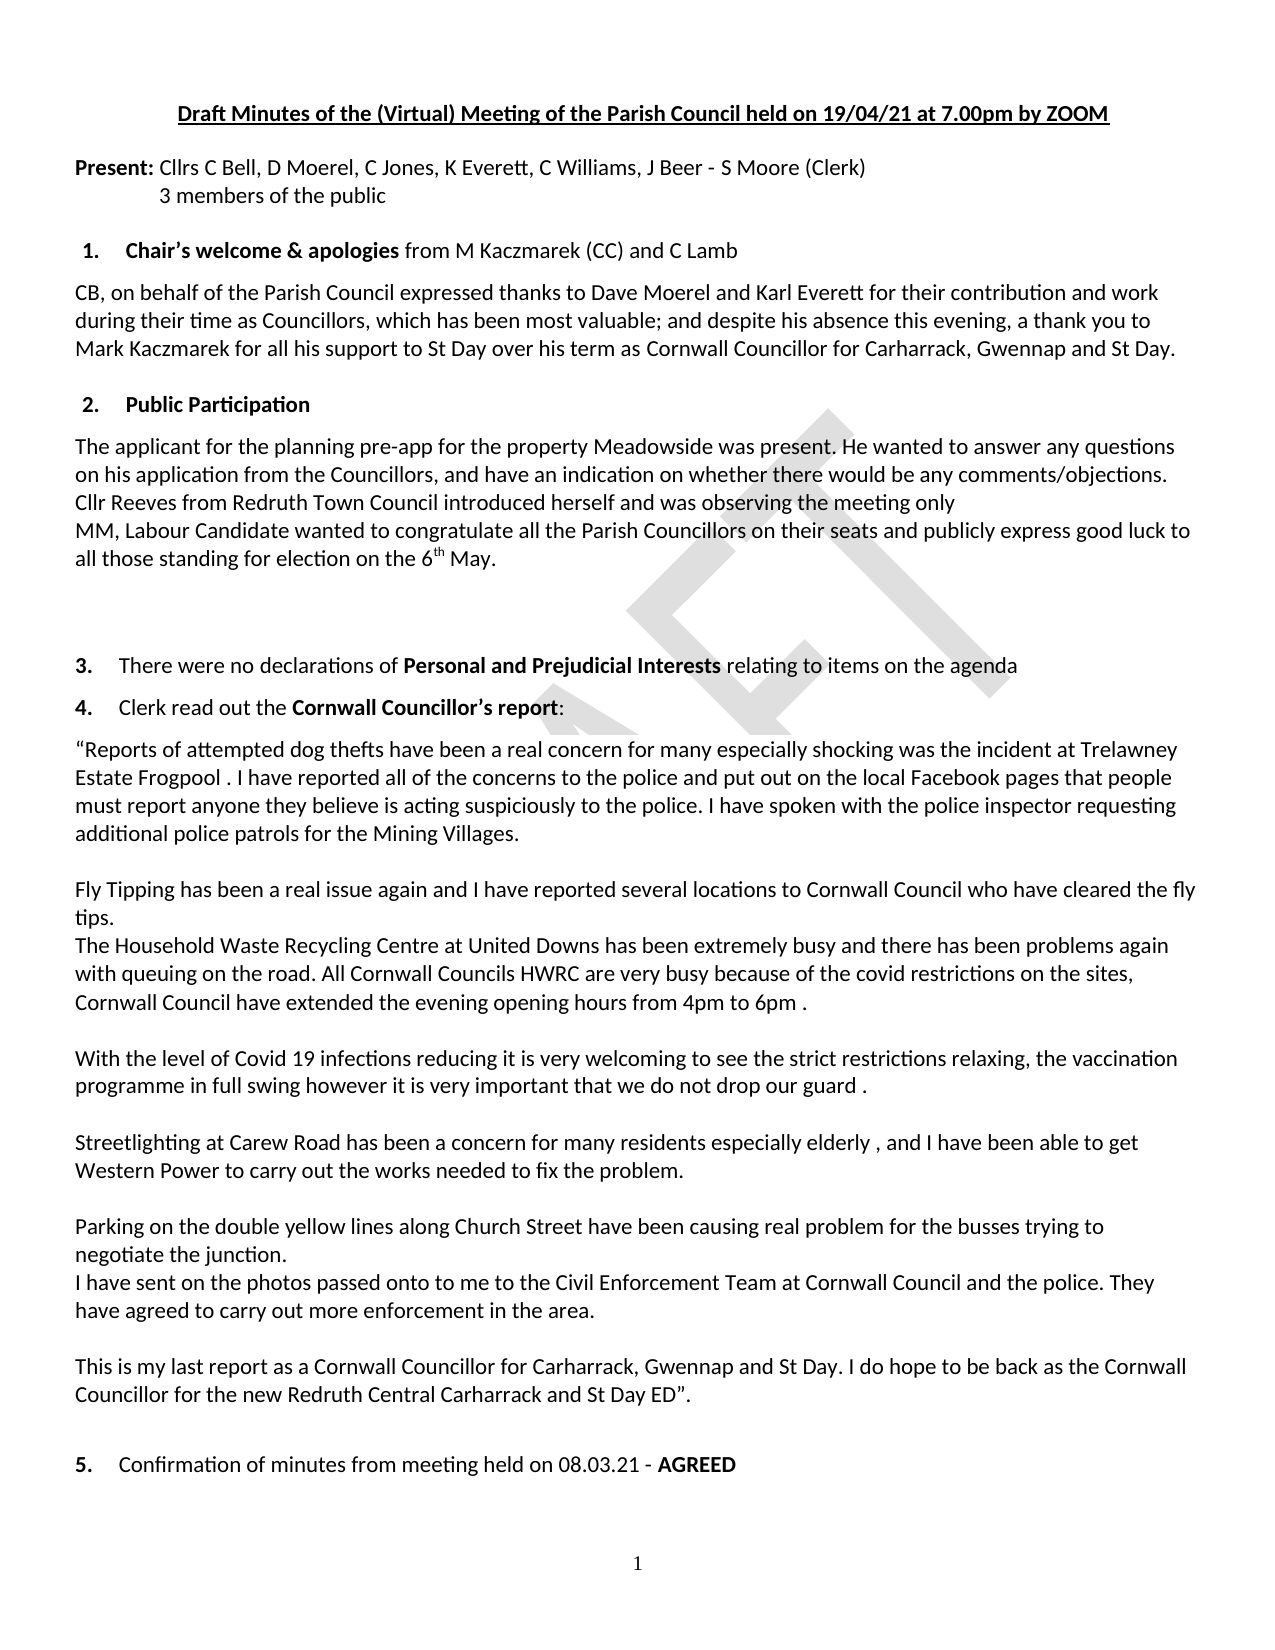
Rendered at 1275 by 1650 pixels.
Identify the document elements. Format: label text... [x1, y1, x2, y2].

text This is my last report as a Cornwall Councillor for Carharrack, Gwennap and St Day. I do hope to be back as the Cornwall Councillor for the new Redruth Central Carharrack and St Day ED”. [75, 1352, 1200, 1408]
subtitle 5. Confirmation of minutes from meeting held on 08.03.21 - AGREED [75, 1450, 1200, 1478]
subtitle 3 members of the public [75, 181, 1200, 209]
text I have sent on the photos passed onto to me to the Civil Enforcement Team at Cornwall Council and the police. They have agreed to carry out more enforcement in the area. [75, 1268, 1200, 1324]
text With the level of Covid 19 infections reducing it is very welcoming to see the strict restrictions relaxing, the vaccination programme in full swing however it is very important that we do not drop our guard . [75, 1044, 1200, 1100]
text CB, on behalf of the Parish Council expressed thanks to Dave Moerel and Karl Everett for their contribution and work during their time as Councillors, which has been most valuable; and despite his absence this evening, a thank you to Mark Kaczmarek for all his support to St Day over his term as Cornwall Councillor for Carharrack, Gwennap and St Day. [75, 278, 1200, 362]
subtitle Public Participation [82, 390, 1200, 418]
text Streetlighting at Carew Road has been a concern for many residents especially elderly , and I have been able to get Western Power to carry out the works needed to fix the problem. [75, 1128, 1200, 1184]
text Present: Cllrs C Bell, D Moerel, C Jones, K Everett, C Williams, J Beer - S Moore (Clerk) [75, 153, 1200, 181]
text Parking on the double yellow lines along Church Street have been causing real problem for the busses trying to negotiate the junction. [75, 1212, 1200, 1268]
text 4. Clerk read out the Cornwall Councillor’s report: [75, 693, 1200, 721]
subtitle MM, Labour Candidate wanted to congratulate all the Parish Councillors on their seats and publicly express good luck to all those standing for election on the 6th May. [75, 516, 1200, 572]
subtitle Cllr Reeves from Redruth Town Council introduced herself and was observing the meeting only [75, 488, 1200, 516]
subtitle Draft Minutes of the (Virtual) Meeting of the Parish Council held on 19/04/21 at 7.00pm by ZOOM [75, 99, 1200, 127]
text “Reports of attempted dog thefts have been a real concern for many especially shocking was the incident at Trelawney Estate Frogpool . I have reported all of the concerns to the police and put out on the local Facebook pages that people must report anyone they believe is acting suspiciously to the police. I have spoken with the police inspector requesting additional police patrols for the Mining Villages. [75, 735, 1200, 847]
subtitle The applicant for the planning pre-app for the property Meadowside was present. He wanted to answer any questions on his application from the Councillors, and have an indication on whether there would be any comments/objections. [75, 432, 1200, 488]
text Fly Tipping has been a real issue again and I have reported several locations to Cornwall Council who have cleared the fly tips. [75, 876, 1200, 932]
list Chair’s welcome & apologies from M Kaczmarek (CC) and C Lamb [82, 236, 1200, 264]
text The Household Waste Recycling Centre at United Downs has been extremely busy and there has been problems again with queuing on the road. All Cornwall Councils HWRC are very busy because of the covid restrictions on the sites, Cornwall Council have extended the evening opening hours from 4pm to 6pm . [75, 932, 1200, 1016]
text 3. There were no declarations of Personal and Prejudicial Interests relating to items on the agenda [75, 651, 1200, 679]
